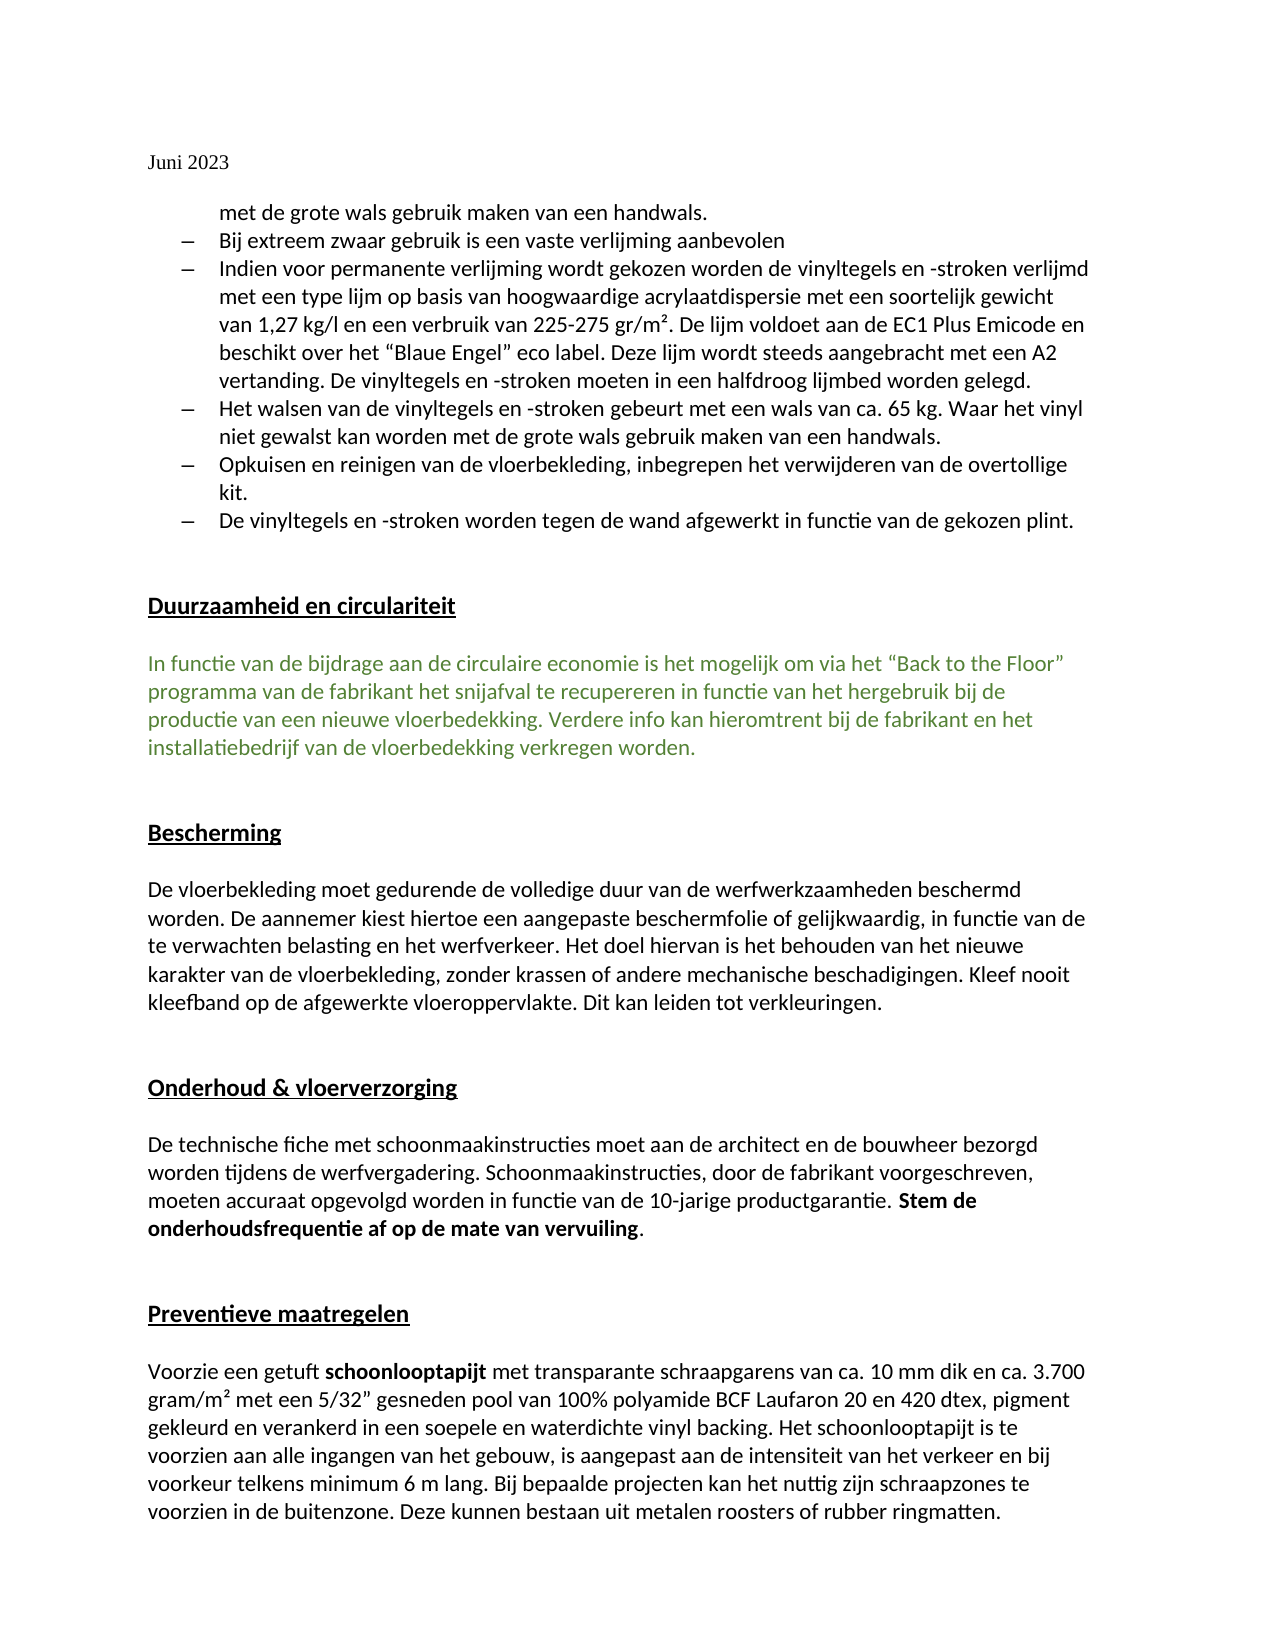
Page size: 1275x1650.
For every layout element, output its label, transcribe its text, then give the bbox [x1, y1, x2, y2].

list De vinyltegels en -stroken worden tegen de wand afgewerkt in functie van de gekozen plint. [181, 506, 1093, 534]
list Bij extreem zwaar gebruik is een vaste verlijming aanbevolen [181, 226, 1093, 254]
text In functie van de bijdrage aan de circulaire economie is het mogelijk om via het “Back to the Floor” programma van de fabrikant het snijafval te recupereren in functie van het hergebruik bij de productie van een nieuwe vloerbedekking. Verdere info kan hieromtrent bij de fabrikant en het installatiebedrijf van de vloerbedekking verkregen worden. [148, 649, 1093, 761]
text Onderhoud & vloerverzorging [148, 1072, 1093, 1102]
text Preventieve maatregelen [148, 1298, 1093, 1329]
text De vloerbekleding moet gedurende de volledige duur van de werfwerkzaamheden beschermd worden. De aannemer kiest hiertoe een aangepaste beschermfolie of gelijkwaardig, in functie van de te verwachten belasting en het werfverkeer. Het doel hiervan is het behouden van het nieuwe karakter van de vloerbekleding, zonder krassen of andere mechanische beschadigingen. Kleef nooit kleefband op de afgewerkte vloeroppervlakte. Dit kan leiden tot verkleuringen. [148, 876, 1093, 1016]
text Duurzaamheid en circulariteit [148, 590, 1093, 621]
list Indien voor permanente verlijming wordt gekozen worden de vinyltegels en -stroken verlijmd met een type lijm op basis van hoogwaardige acrylaatdispersie met een soortelijk gewicht van 1,27 kg/l en een verbruik van 225-275 gr/m². De lijm voldoet aan de EC1 Plus Emicode en beschikt over het “Blaue Engel” eco label. Deze lijm wordt steeds aangebracht met een A2 vertanding. De vinyltegels en -stroken moeten in een halfdroog lijmbed worden gelegd. [181, 254, 1093, 394]
list Opkuisen en reinigen van de vloerbekleding, inbegrepen het verwijderen van de overtollige kit. [181, 450, 1093, 506]
text Bescherming [148, 817, 1093, 848]
text De technische fiche met schoonmaakinstructies moet aan de architect en de bouwheer bezorgd worden tijdens de werfvergadering. Schoonmaakinstructies, door de fabrikant voorgeschreven, moeten accuraat opgevolgd worden in functie van de 10-jarige productgarantie. Stem de onderhoudsfrequentie af op de mate van vervuiling. [148, 1130, 1093, 1242]
text Voorzie een getuft schoonlooptapijt met transparante schraapgarens van ca. 10 mm dik en ca. 3.700 gram/m² met een 5/32” gesneden pool van 100% polyamide BCF Laufaron 20 en 420 dtex, pigment gekleurd en verankerd in een soepele en waterdichte vinyl backing. Het schoonlooptapijt is te voorzien aan alle ingangen van het gebouw, is aangepast aan de intensiteit van het verkeer en bij voorkeur telkens minimum 6 m lang. Bij bepaalde projecten kan het nuttig zijn schraapzones te voorzien in de buitenzone. Deze kunnen bestaan uit metalen roosters of rubber ringmatten. [148, 1357, 1093, 1525]
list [181, 198, 1093, 226]
list Het walsen van de vinyltegels en -stroken gebeurt met een wals van ca. 65 kg. Waar het vinyl niet gewalst kan worden met de grote wals gebruik maken van een handwals. [181, 394, 1093, 450]
